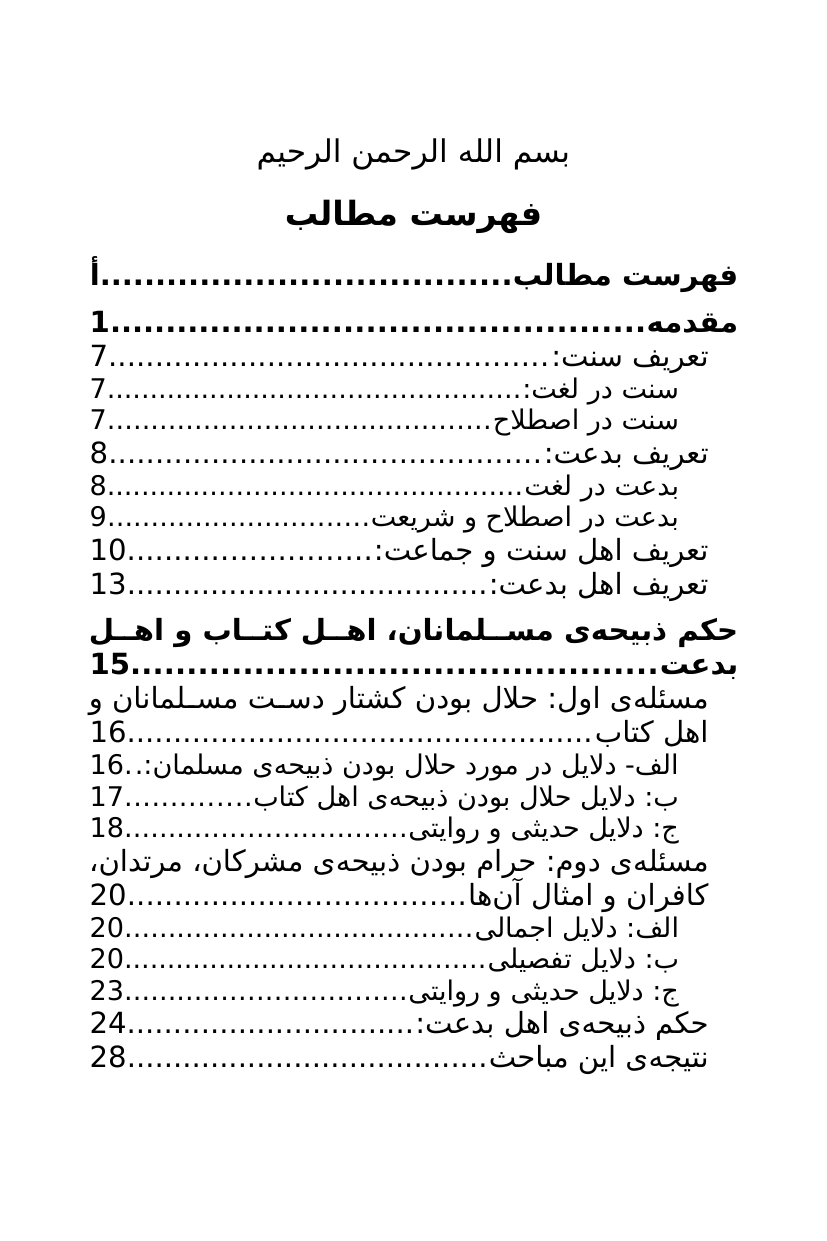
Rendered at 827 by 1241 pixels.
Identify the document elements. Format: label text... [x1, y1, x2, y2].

text فهرست مطالب ‌أ [89, 259, 738, 293]
text تعريف بدعت: 8 [89, 436, 708, 470]
text مسئله‌‌ی اول: حلال بودن كشتار دست مسلمانان و اهل كتاب 16 [89, 682, 708, 749]
text نتيجه‌‌ی اين مباحث 28 [89, 1041, 708, 1075]
text ج: دلایل حدیثی و روایتی 23 [89, 975, 679, 1007]
text بدعت در لغت 8 [89, 470, 679, 502]
text بسم الله الرحمن الرحیم [89, 133, 738, 170]
text ج: دلایل حدیثی و روایتی 18 [89, 813, 679, 844]
text تعريف سنت: 7 [89, 339, 708, 373]
text حكم ذبيحه‌‌ی مسلمانان، اهل كتاب و اهل بدعت 15 [89, 614, 738, 682]
text سنت در لغت: 7 [89, 373, 679, 405]
text الف: دلایل اجمالی 20 [89, 912, 679, 944]
text تعريف اهل بدعت: 13 [89, 567, 708, 601]
text ب: دلایل تفصیلی 20 [89, 944, 679, 975]
text تعريف اهل سنت و جماعت: 10 [89, 533, 708, 567]
text الف- دلایل در مورد حلال بودن ذبیحه‌‌ی مسلمان: 16 [89, 749, 679, 781]
text حكم ذبيحه‌‌ی اهل بدعت: 24 [89, 1007, 708, 1041]
text ب: دلایل حلال بودن ذبیحه‌‌ی اهل کتاب 17 [89, 781, 679, 813]
text مسئله‌‌ی دوم: حرام بودن ذبيحه‌‌ی مشركان، مرتدان، كافران و امثال آن‌ها 20 [89, 844, 708, 912]
text فهرست مطالب [89, 195, 738, 234]
text بدعت در اصطلاح و شریعت 9 [89, 502, 679, 533]
text سنت در اصطلاح 7 [89, 405, 679, 436]
text مقدمه 1 [89, 305, 738, 339]
